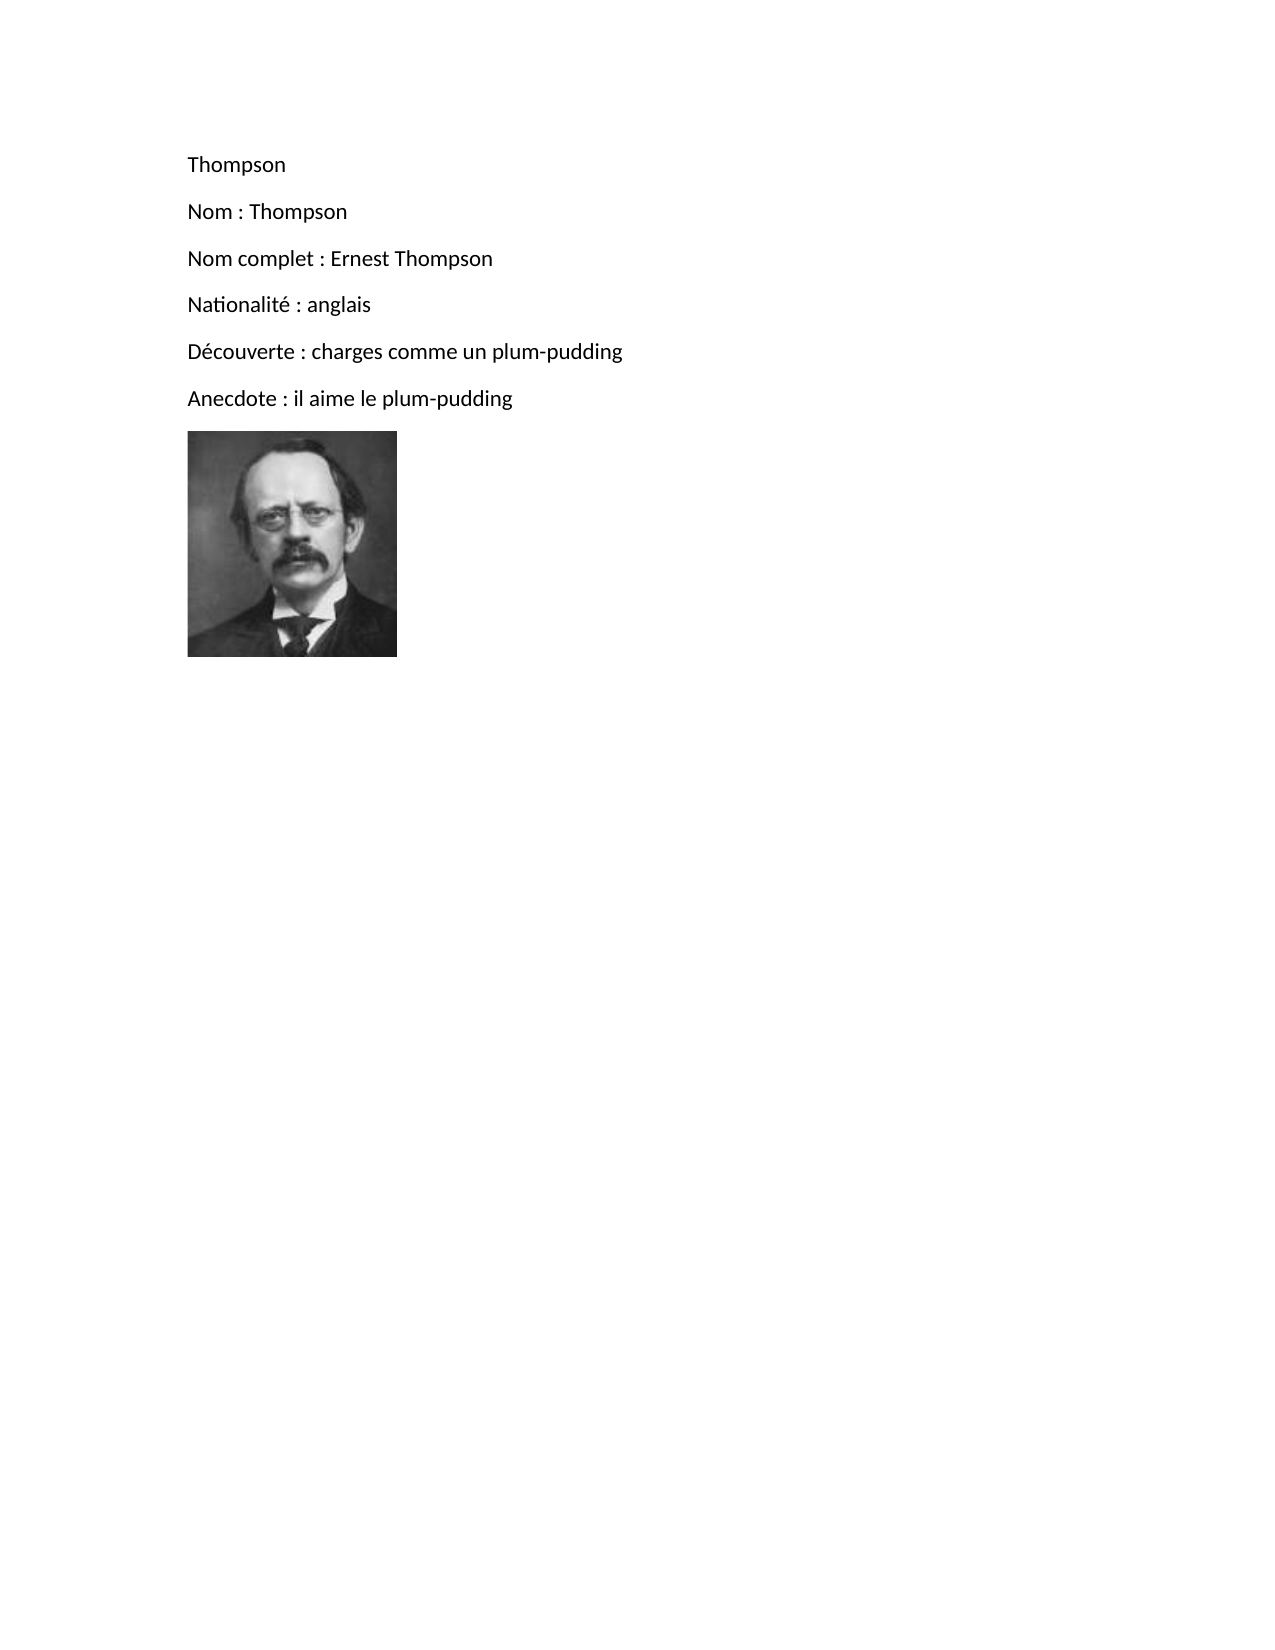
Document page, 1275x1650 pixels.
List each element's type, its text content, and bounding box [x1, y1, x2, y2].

text Anecdote : il aime le plum-pudding [187, 384, 1087, 412]
text Thompson [187, 150, 1087, 178]
picture [187, 431, 397, 657]
text Nom : Thompson [187, 197, 1087, 225]
text Découverte : charges comme un plum-pudding [187, 337, 1087, 366]
text Nationalité : anglais [187, 291, 1087, 319]
text Nom complet : Ernest Thompson [187, 244, 1087, 272]
